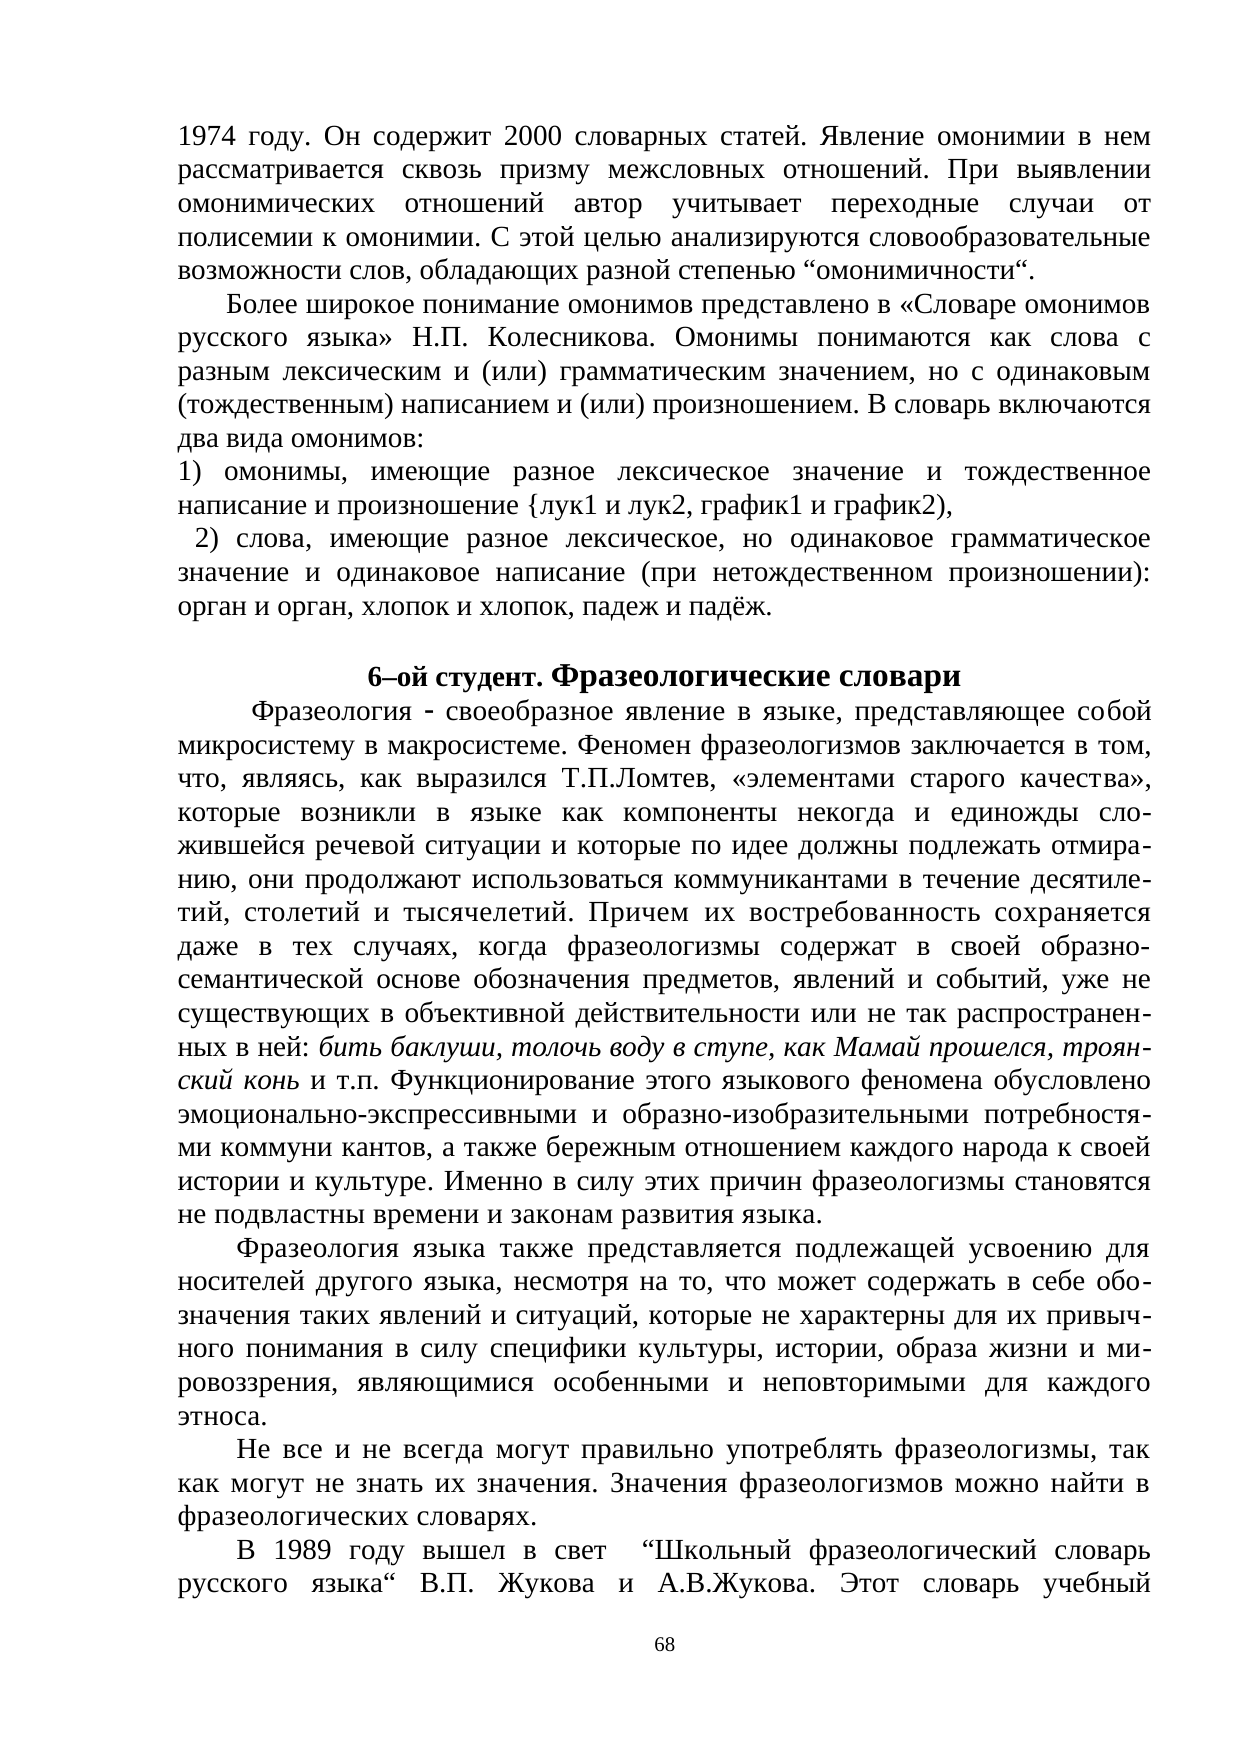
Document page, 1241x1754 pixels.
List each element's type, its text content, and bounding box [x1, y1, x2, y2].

text 6–ой студент. Фразеологические словари [177, 655, 1152, 693]
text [177, 1532, 1152, 1599]
text Фразеология языка также представляется подлежащей усвоению для носителей другого языка, несмотря на то, что может содержать в себе обозначения таких явлений и ситуаций, которые не характерны для их привычного понимания в силу специфики культуры, истории, образа жизни и мировоззрения, являющимися особенными и неповторимыми для каждого этноса. [177, 1230, 1152, 1431]
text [177, 118, 1152, 286]
text 1) омонимы, имеющие разное лексическое значение и тождественное написание и произношение {лук1 и лук2, график1 и график2), [177, 453, 1152, 521]
text 2) слова, имеющие разное лексическое, но одинаковое грамматическое значение и одинаковое написание (при нетождественном произношении): орган и орган, хлопок и хлопок, падеж и падёж. [177, 521, 1152, 621]
text Не все и не всегда могут правильно употреблять фразеологизмы, так как могут не знать их значения. Значения фразеологизмов можно найти в фразеологических словарях. [177, 1431, 1152, 1532]
text Более широкое понимание омонимов представлено в «Словаре омонимов русского языка» Н.П. Колесникова. Омонимы понимаются как слова с разным лексическим и (или) грамматическим значением, но с одинаковым (тождественным) написанием и (или) произношением. В словарь включаются два вида омонимов: [177, 286, 1152, 453]
text Фразеология своеобразное явление в языке, представляющее собой микросистему в макросистеме. Феномен фразеологизмов заключается в том, что, являясь, как выразился Т.П.Ломтев, «элементами старого качества», которые возникли в языке как компоненты некогда и единожды сложившейся речевой ситуации и которые по идее должны подлежать отмиранию, они продолжают использоваться коммуникантами в течение десятилетий, столетий и тысячелетий. Причем их востребованность сохраняется даже в тех случаях, когда фразеологизмы содержат в своей образно-семантической основе обозначения предметов, явлений и событий, уже не существующих в объективной действительности или не так распространенных в ней: бить баклуши, толочь воду в ступе, как Мамай прошелся, троянский конь и т.п. Функционирование этого языкового феномена обусловлено эмоционально-экспрессивными и образно-изобразительными потребностями коммуни кантов, а также бережным отношением каждого народа к своей истории и культуре. Именно в силу этих причин фразеологизмы становятся не подвластны времени и законам развития языка. [177, 693, 1152, 1230]
